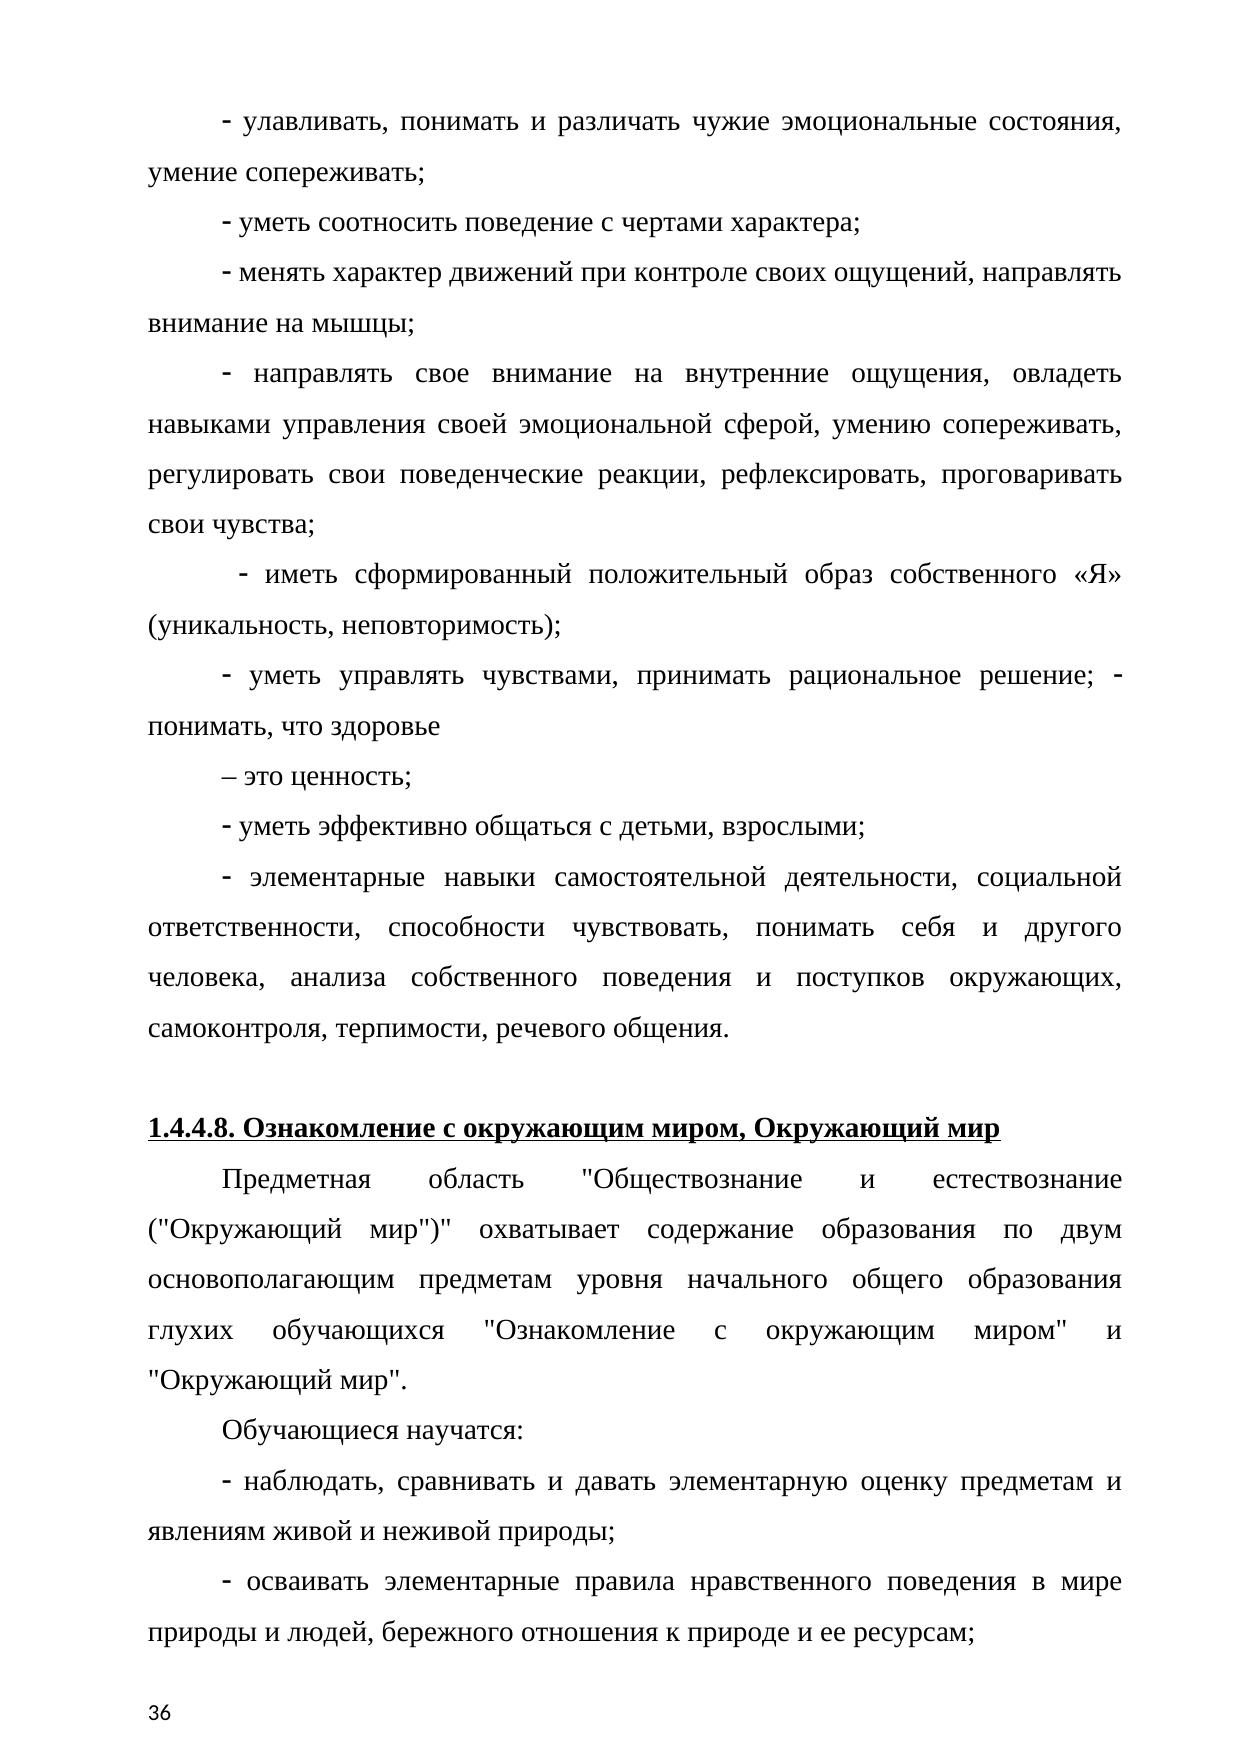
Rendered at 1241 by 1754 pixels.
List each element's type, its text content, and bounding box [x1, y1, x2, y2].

text – это ценность; [148, 758, 1123, 792]
text осваивать элементарные правила нравственного поведения в мире природы и людей, бережного отношения к природе и ее ресурсам; [148, 1563, 1123, 1647]
text Обучающиеся научатся: [148, 1412, 1123, 1446]
text уметь управлять чувствами, принимать рациональное решение; понимать, что здоровье [148, 657, 1123, 741]
text уметь эффективно общаться с детьми, взрослыми; [148, 808, 1123, 842]
text элементарные навыки самостоятельной деятельности, социальной ответственности, способности чувствовать, понимать себя и другого человека, анализа собственного поведения и поступков окружающих, самоконтроля, терпимости, речевого общения. [148, 859, 1123, 1043]
text 1.4.4.8. Ознакомление с окружающим миром, Окружающий мир [148, 1111, 1137, 1144]
text улавливать, понимать и различать чужие эмоциональные состояния, умение сопереживать; [148, 103, 1123, 187]
text менять характер движений при контроле своих ощущений, направлять внимание на мышцы; [148, 254, 1123, 338]
text уметь соотносить поведение с чертами характера; [148, 204, 1123, 238]
text направлять свое внимание на внутренние ощущения, овладеть навыками управления своей эмоциональной сферой, умению сопереживать, регулировать свои поведенческие реакции, рефлексировать, проговаривать свои чувства; [148, 355, 1123, 540]
text наблюдать, сравнивать и давать элементарную оценку предметам и явлениям живой и неживой природы; [148, 1463, 1123, 1547]
text иметь сформированный положительный образ собственного «Я» (уникальность, неповторимость); [148, 557, 1123, 641]
text Предметная область "Обществознание и естествознание ("Окружающий мир")" охватывает содержание образования по двум основополагающим предметам уровня начального общего образования глухих обучающихся "Ознакомление с окружающим миром" и "Окружающий мир". [148, 1161, 1123, 1396]
